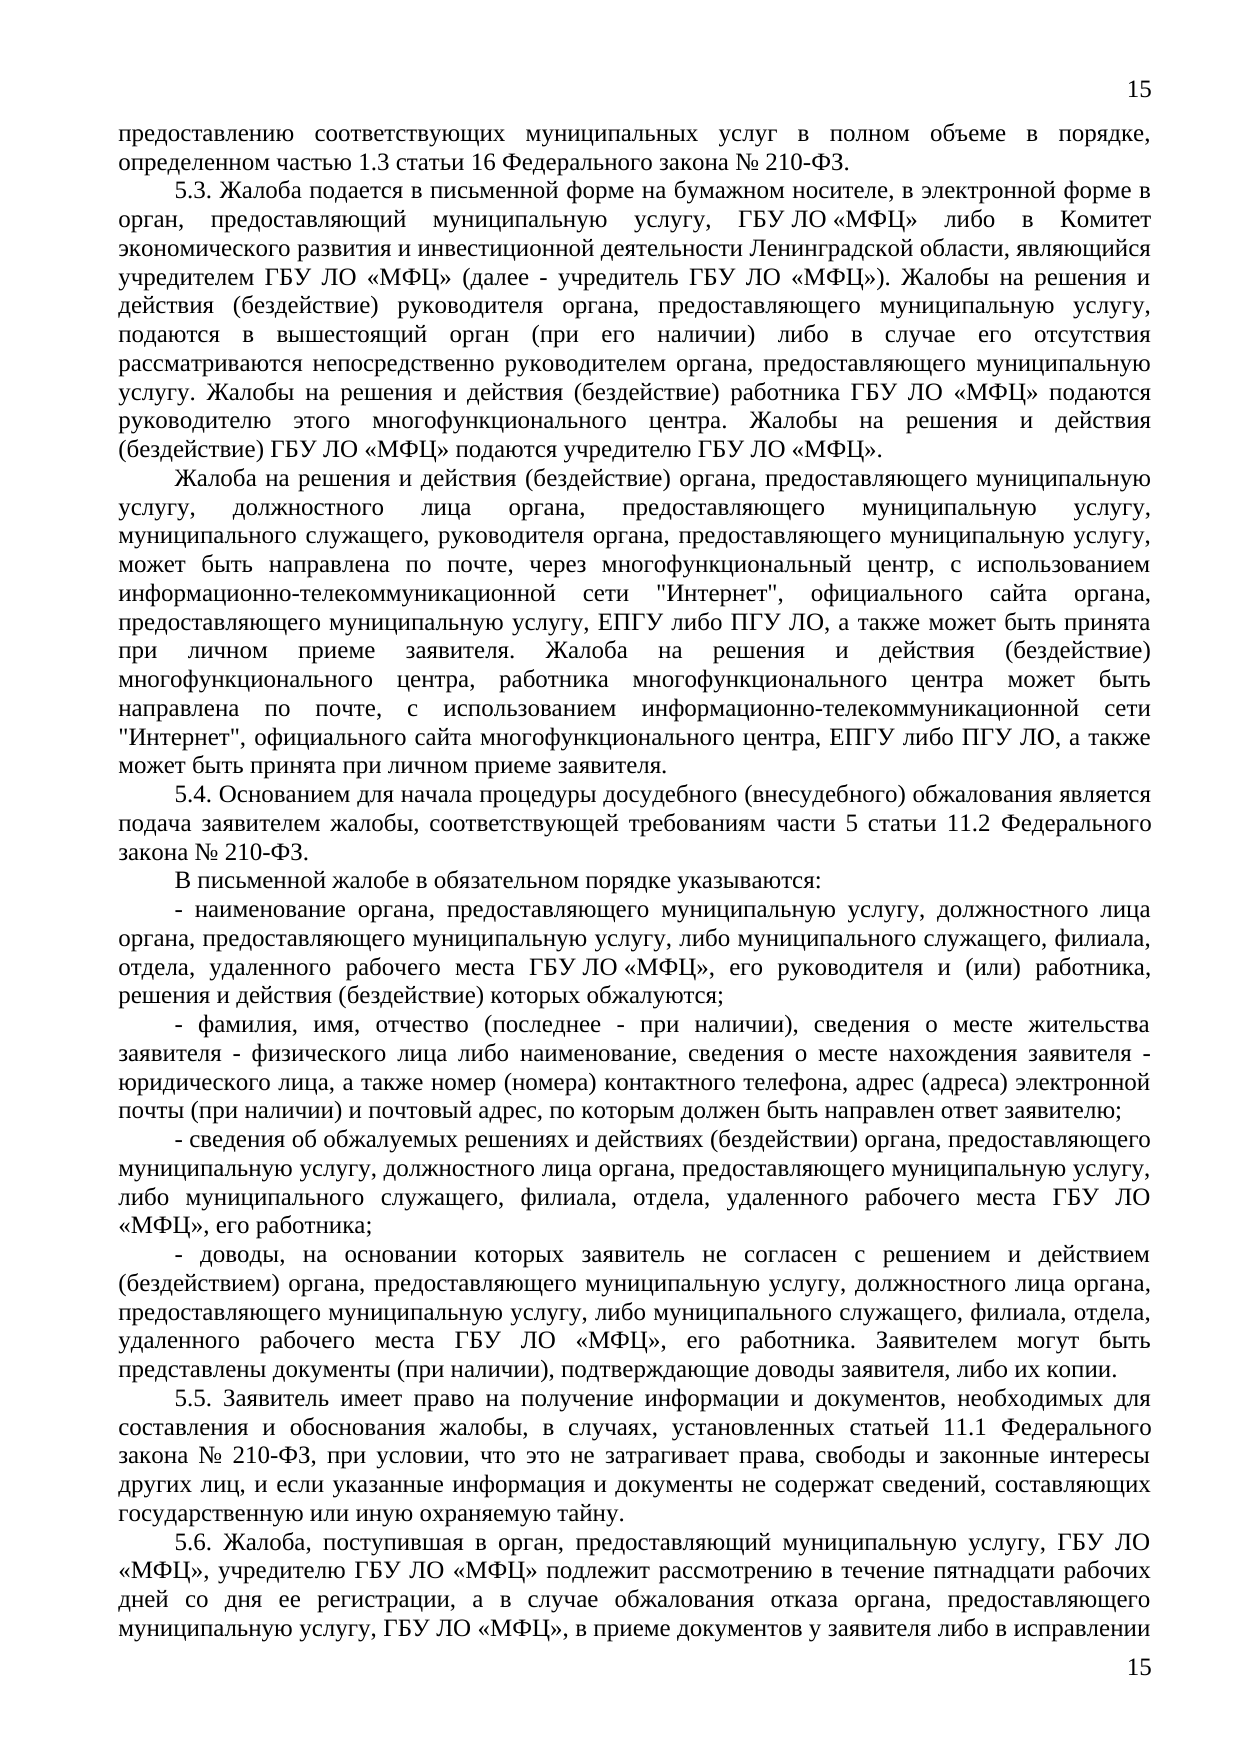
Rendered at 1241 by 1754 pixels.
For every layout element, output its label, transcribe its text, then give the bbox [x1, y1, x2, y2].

text 5.5. Заявитель имеет право на получение информации и документов, необходимых для составления и обоснования жалобы, в случаях, установленных статьей 11.1 Федерального закона № 210-ФЗ, при условии, что это не затрагивает права, свободы и законные интересы других лиц, и если указанные информация и документы не содержат сведений, составляющих государственную или иную охраняемую тайну. [118, 1383, 1152, 1527]
text 5.3. Жалоба подается в письменной форме на бумажном носителе, в электронной форме в орган, предоставляющий муниципальную услугу, ГБУ ЛО «МФЦ» либо в Комитет экономического развития и инвестиционной деятельности Ленинградской области, являющийся учредителем ГБУ ЛО «МФЦ» (далее - учредитель ГБУ ЛО «МФЦ»). Жалобы на решения и действия (бездействие) руководителя органа, предоставляющего муниципальную услугу, подаются в вышестоящий орган (при его наличии) либо в случае его отсутствия рассматриваются непосредственно руководителем органа, предоставляющего муниципальную услугу. Жалобы на решения и действия (бездействие) работника ГБУ ЛО «МФЦ» подаются руководителю этого многофункционального центра. Жалобы на решения и действия (бездействие) ГБУ ЛО «МФЦ» подаются учредителю ГБУ ЛО «МФЦ». [118, 176, 1152, 463]
text - фамилия, имя, отчество (последнее - при наличии), сведения о месте жительства заявителя - физического лица либо наименование, сведения о месте нахождения заявителя - юридического лица, а также номер (номера) контактного телефона, адрес (адреса) электронной почты (при наличии) и почтовый адрес, по которым должен быть направлен ответ заявителю; [118, 1009, 1152, 1124]
text 5.4. Основанием для начала процедуры досудебного (внесудебного) обжалования является подача заявителем жалобы, соответствующей требованиям части 5 статьи 11.2 Федерального закона № 210-ФЗ. [118, 779, 1152, 866]
text Жалоба на решения и действия (бездействие) органа, предоставляющего муниципальную услугу, должностного лица органа, предоставляющего муниципальную услугу, муниципального служащего, руководителя органа, предоставляющего муниципальную услугу, может быть направлена по почте, через многофункциональный центр, с использованием информационно-телекоммуникационной сети "Интернет", официального сайта органа, предоставляющего муниципальную услугу, ЕПГУ либо ПГУ ЛО, а также может быть принята при личном приеме заявителя. Жалоба на решения и действия (бездействие) многофункционального центра, работника многофункционального центра может быть направлена по почте, с использованием информационно-телекоммуникационной сети "Интернет", официального сайта многофункционального центра, ЕПГУ либо ПГУ ЛО, а также может быть принята при личном приеме заявителя. [118, 463, 1152, 779]
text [118, 118, 1152, 176]
text - сведения об обжалуемых решениях и действиях (бездействии) органа, предоставляющего муниципальную услугу, должностного лица органа, предоставляющего муниципальную услугу, либо муниципального служащего, филиала, отдела, удаленного рабочего места ГБУ ЛО «МФЦ», его работника; [118, 1124, 1152, 1239]
text - доводы, на основании которых заявитель не согласен с решением и действием (бездействием) органа, предоставляющего муниципальную услугу, должностного лица органа, предоставляющего муниципальную услугу, либо муниципального служащего, филиала, отдела, удаленного рабочего места ГБУ ЛО «МФЦ», его работника. Заявителем могут быть представлены документы (при наличии), подтверждающие доводы заявителя, либо их копии. [118, 1239, 1152, 1383]
text - наименование органа, предоставляющего муниципальную услугу, должностного лица органа, предоставляющего муниципальную услугу, либо муниципального служащего, филиала, отдела, удаленного рабочего места ГБУ ЛО «МФЦ», его руководителя и (или) работника, решения и действия (бездействие) которых обжалуются; [118, 894, 1152, 1009]
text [118, 1527, 1152, 1642]
text В письменной жалобе в обязательном порядке указываются: [118, 866, 1152, 894]
